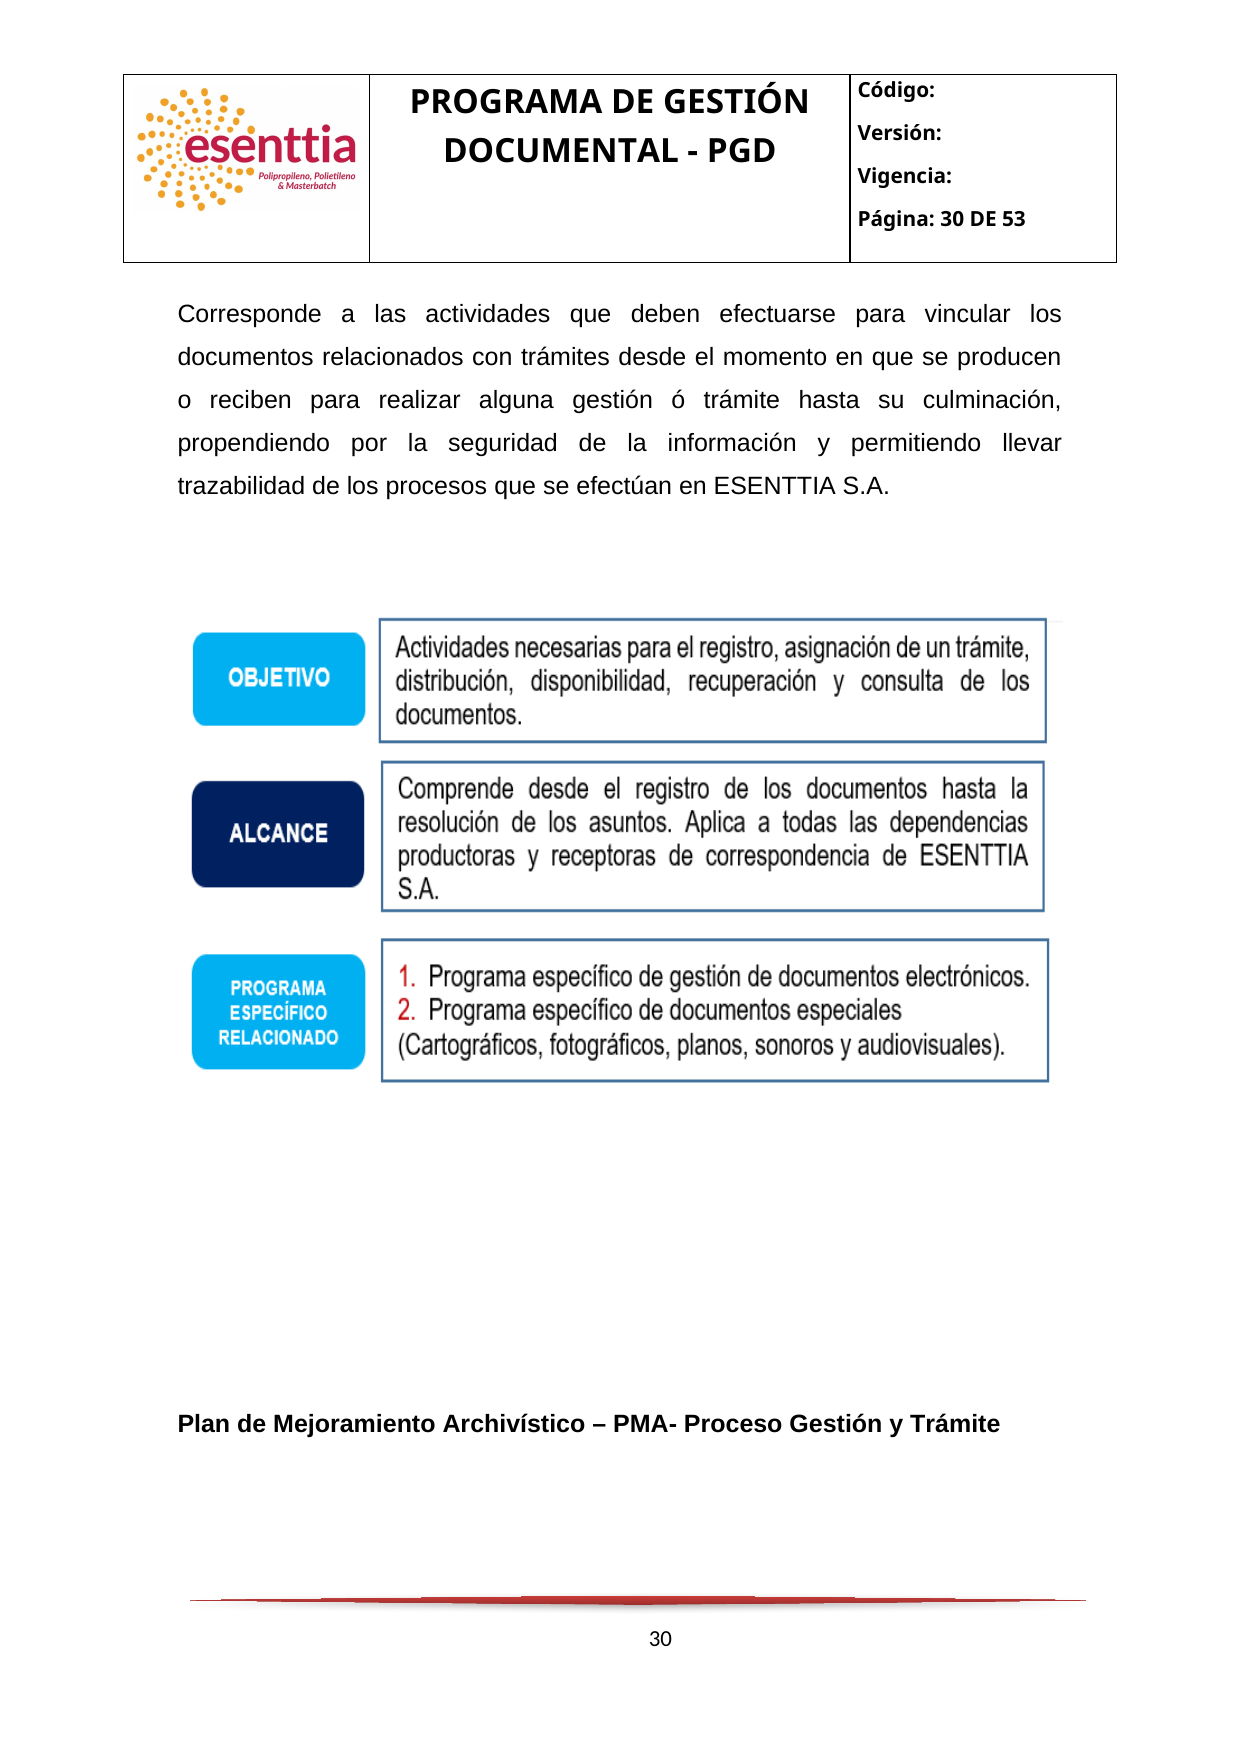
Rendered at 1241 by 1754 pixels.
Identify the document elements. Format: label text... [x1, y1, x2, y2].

picture [133, 86, 360, 213]
picture [177, 600, 1063, 1102]
list Plan de Mejoramiento Archivístico – PMA- Proceso Gestión y Trámite [177, 1409, 1063, 1438]
text Corresponde a las actividades que deben efectuarse para vincular los documentos relacionados con trámites desde el momento en que se producen o reciben para realizar alguna gestión ó trámite hasta su culminación, propendiendo por la seguridad de la información y permitiendo llevar trazabilidad de los procesos que se efectúan en ESENTTIA S.A. [177, 298, 1063, 500]
